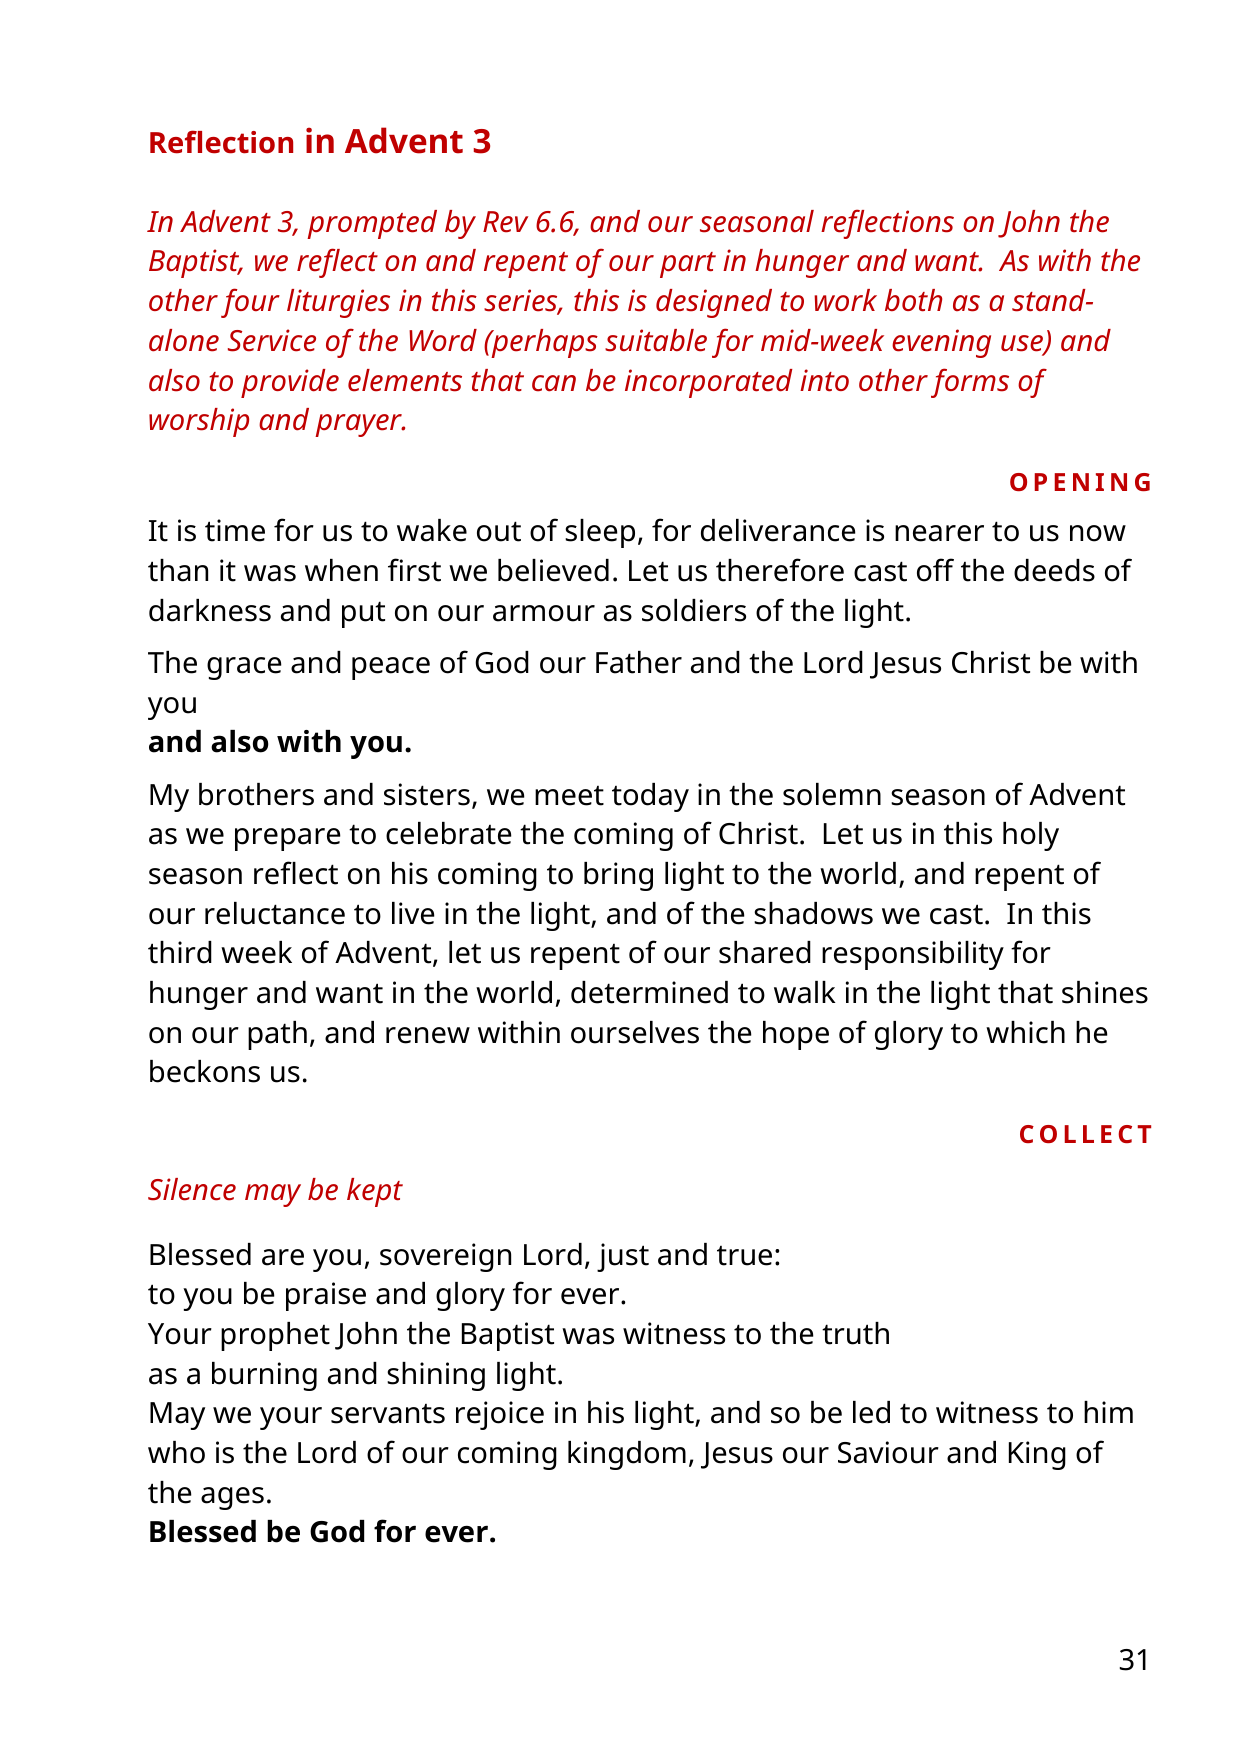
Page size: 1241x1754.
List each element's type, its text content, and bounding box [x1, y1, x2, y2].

text The grace and peace of God our Father and the Lord Jesus Christ be with you [148, 642, 1152, 722]
text It is time for us to wake out of sleep, for deliverance is nearer to us now than it was when first we believed. Let us therefore cast off the deeds of darkness and put on our armour as soldiers of the light. [148, 511, 1152, 630]
text and also with you. [148, 722, 1152, 761]
subtitle Collect [148, 1116, 1152, 1150]
text Blessed be God for ever. [148, 1512, 1152, 1551]
text Silence may be kept [148, 1169, 1152, 1209]
text My brothers and sisters, we meet today in the solemn season of Advent as we prepare to celebrate the coming of Christ. Let us in this holy season reflect on his coming to bring light to the world, and repent of our reluctance to live in the light, and of the shadows we cast. In this third week of Advent, let us repent of our shared responsibility for hunger and want in the world, determined to walk in the light that shines on our path, and renew within ourselves the hope of glory to which he beckons us. [148, 774, 1152, 1091]
subtitle Opening [148, 464, 1152, 498]
text Reflection in Advent 3 [148, 118, 1152, 163]
text In Advent 3, prompted by Rev 6.6, and our seasonal reflections on John the Baptist, we reflect on and repent of our part in hunger and want. As with the other four liturgies in this series, this is designed to work both as a stand-alone Service of the Word (perhaps suitable for mid-week evening use) and also to provide elements that can be incorporated into other forms of worship and prayer. [148, 201, 1152, 439]
text Blessed are you, sovereign Lord, just and true: to you be praise and glory for ever. Your prophet John the Baptist was witness to the truth as a burning and shining light. May we your servants rejoice in his light, and so be led to witness to him who is the Lord of our coming kingdom, Jesus our Saviour and King of the ages. [148, 1234, 1152, 1512]
